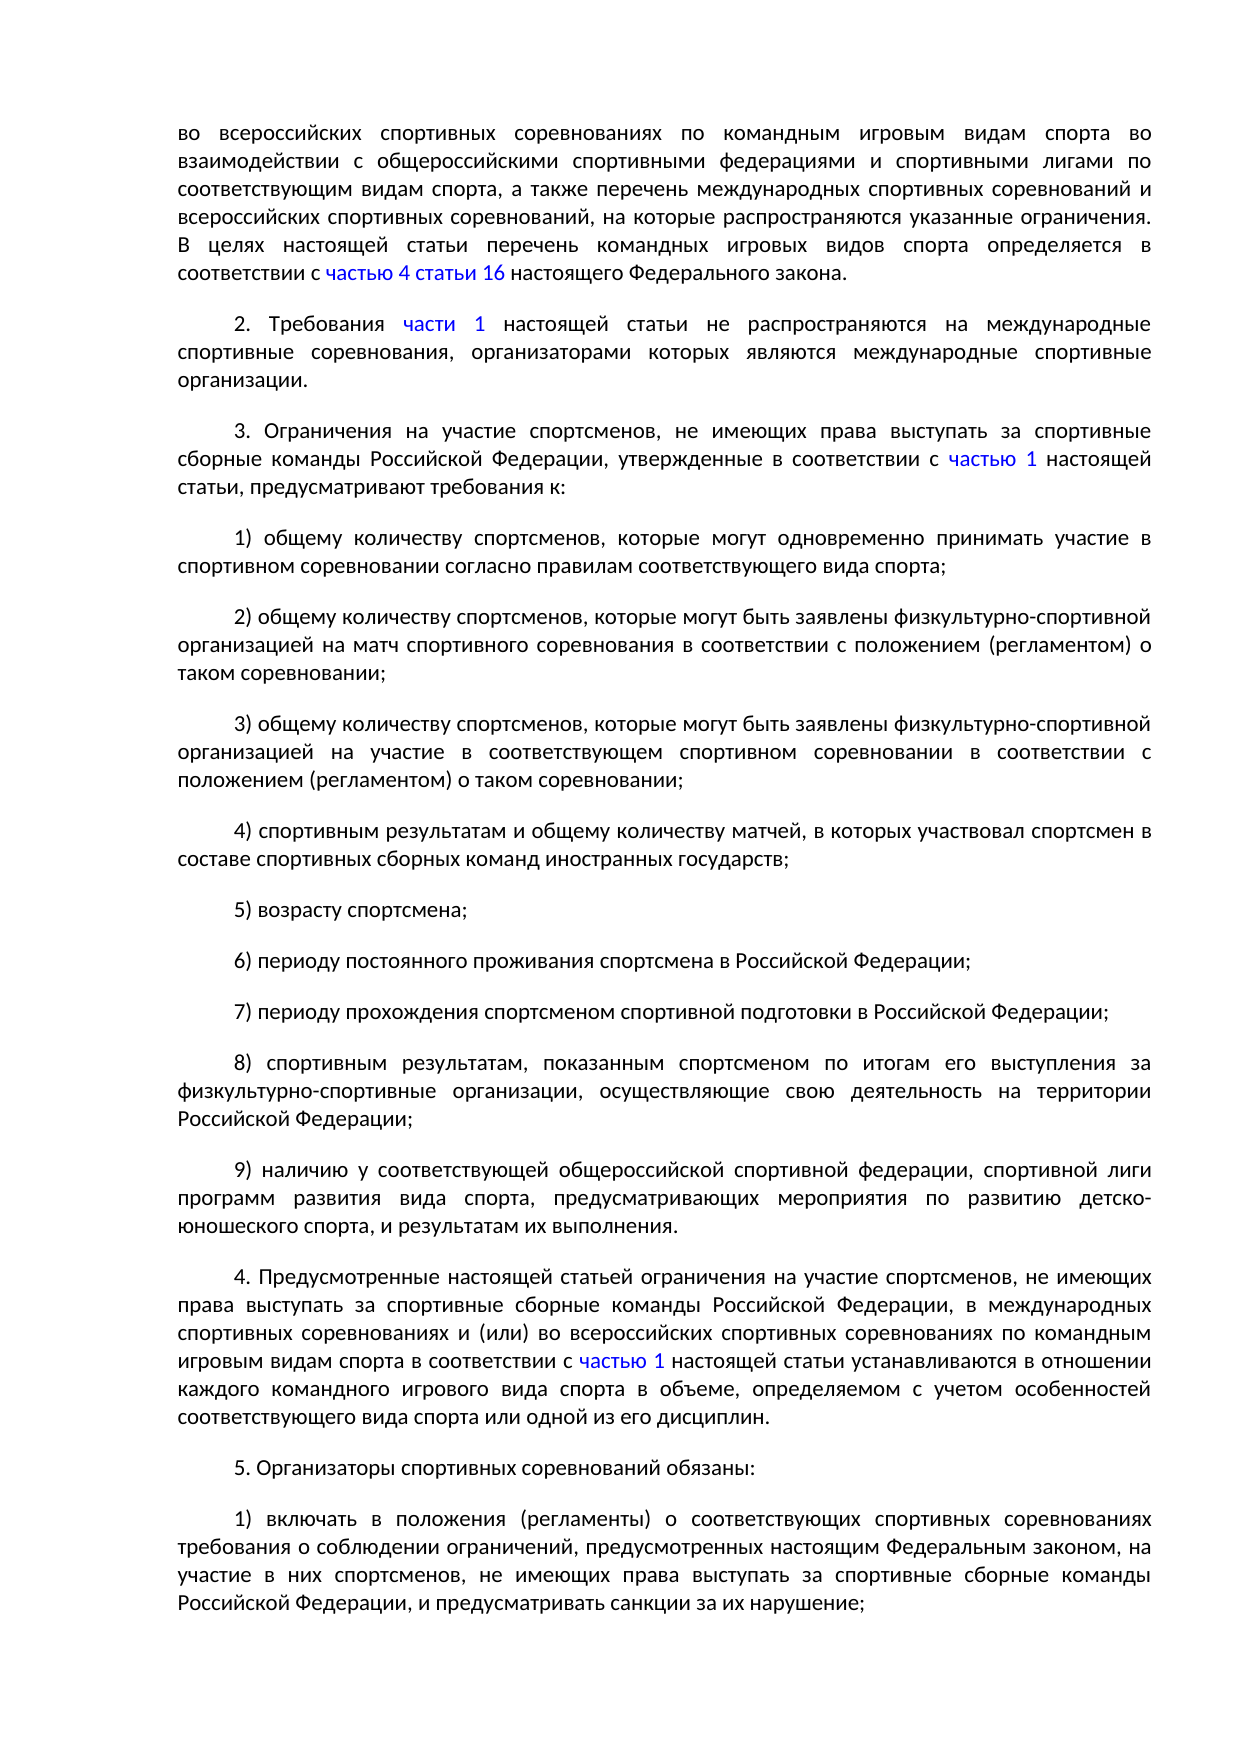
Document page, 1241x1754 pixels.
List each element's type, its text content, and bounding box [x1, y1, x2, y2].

text 5) возрасту спортсмена; [177, 895, 1152, 923]
text 7) периоду прохождения спортсменом спортивной подготовки в Российской Федерации; [177, 997, 1152, 1025]
text 8) спортивным результатам, показанным спортсменом по итогам его выступления за физкультурно-спортивные организации, осуществляющие свою деятельность на территории Российской Федерации; [177, 1048, 1152, 1132]
text 1) общему количеству спортсменов, которые могут одновременно принимать участие в спортивном соревновании согласно правилам соответствующего вида спорта; [177, 523, 1152, 579]
text 2. Требования части 1 настоящей статьи не распространяются на международные спортивные соревнования, организаторами которых являются международные спортивные организации. [177, 309, 1152, 393]
text 4) спортивным результатам и общему количеству матчей, в которых участвовал спортсмен в составе спортивных сборных команд иностранных государств; [177, 816, 1152, 872]
text 1) включать в положения (регламенты) о соответствующих спортивных соревнованиях требования о соблюдении ограничений, предусмотренных настоящим Федеральным законом, на участие в них спортсменов, не имеющих права выступать за спортивные сборные команды Российской Федерации, и предусматривать санкции за их нарушение; [177, 1504, 1152, 1616]
text 6) периоду постоянного проживания спортсмена в Российской Федерации; [177, 946, 1152, 974]
text 3. Ограничения на участие спортсменов, не имеющих права выступать за спортивные сборные команды Российской Федерации, утвержденные в соответствии с частью 1 настоящей статьи, предусматривают требования к: [177, 416, 1152, 500]
text 2) общему количеству спортсменов, которые могут быть заявлены физкультурно-спортивной организацией на матч спортивного соревнования в соответствии с положением (регламентом) о таком соревновании; [177, 602, 1152, 686]
text 9) наличию у соответствующей общероссийской спортивной федерации, спортивной лиги программ развития вида спорта, предусматривающих мероприятия по развитию детско-юношеского спорта, и результатам их выполнения. [177, 1155, 1152, 1239]
text 5. Организаторы спортивных соревнований обязаны: [177, 1453, 1152, 1481]
text 4. Предусмотренные настоящей статьей ограничения на участие спортсменов, не имеющих права выступать за спортивные сборные команды Российской Федерации, в международных спортивных соревнованиях и (или) во всероссийских спортивных соревнованиях по командным игровым видам спорта в соответствии с частью 1 настоящей статьи устанавливаются в отношении каждого командного игрового вида спорта в объеме, определяемом с учетом особенностей соответствующего вида спорта или одной из его дисциплин. [177, 1262, 1152, 1430]
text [177, 118, 1152, 286]
text 3) общему количеству спортсменов, которые могут быть заявлены физкультурно-спортивной организацией на участие в соответствующем спортивном соревновании в соответствии с положением (регламентом) о таком соревновании; [177, 709, 1152, 793]
